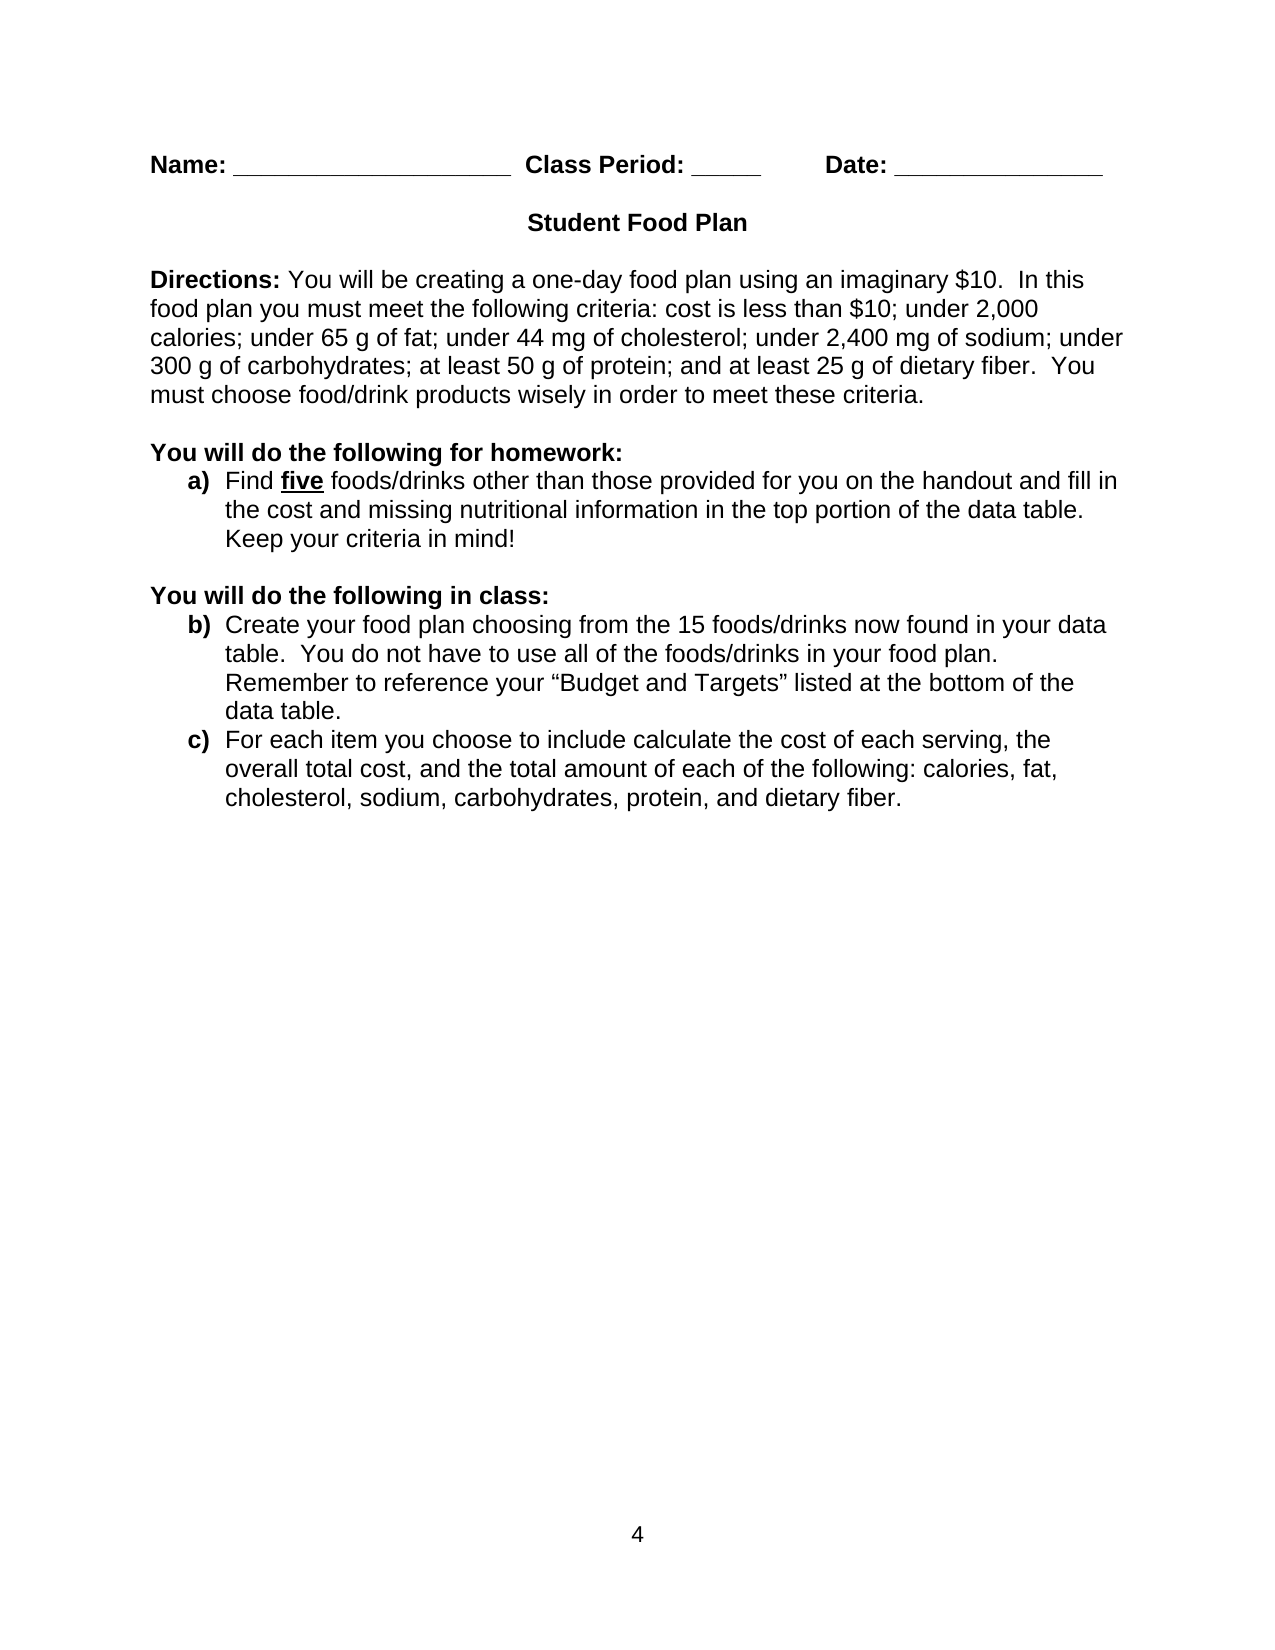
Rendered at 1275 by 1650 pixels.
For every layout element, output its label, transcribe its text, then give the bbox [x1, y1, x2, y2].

list For each item you choose to include calculate the cost of each serving, the overall total cost, and the total amount of each of the following: calories, fat, cholesterol, sodium, carbohydrates, protein, and dietary fiber. [187, 725, 1125, 811]
text Name: ____________________ Class Period: _____ Date: _______________ [150, 150, 1125, 179]
text Directions: You will be creating a one-day food plan using an imaginary $10. In this food plan you must meet the following criteria: cost is less than $10; under 2,000 calories; under 65 g of fat; under 44 mg of cholesterol; under 2,400 mg of sodium; under 300 g of carbohydrates; at least 50 g of protein; and at least 25 g of dietary fiber. You must choose food/drink products wisely in order to meet these criteria. [150, 265, 1125, 409]
text You will do the following in class: [150, 581, 1125, 610]
list Create your food plan choosing from the 15 foods/drinks now found in your data table. You do not have to use all of the foods/drinks in your food plan. Remember to reference your “Budget and Targets” listed at the bottom of the data table. [187, 610, 1125, 725]
text You will do the following for homework: [150, 437, 1125, 466]
list Find five foods/drinks other than those provided for you on the handout and fill in the cost and missing nutritional information in the top portion of the data table. Keep your criteria in mind! [187, 466, 1125, 552]
text Student Food Plan [150, 207, 1125, 236]
